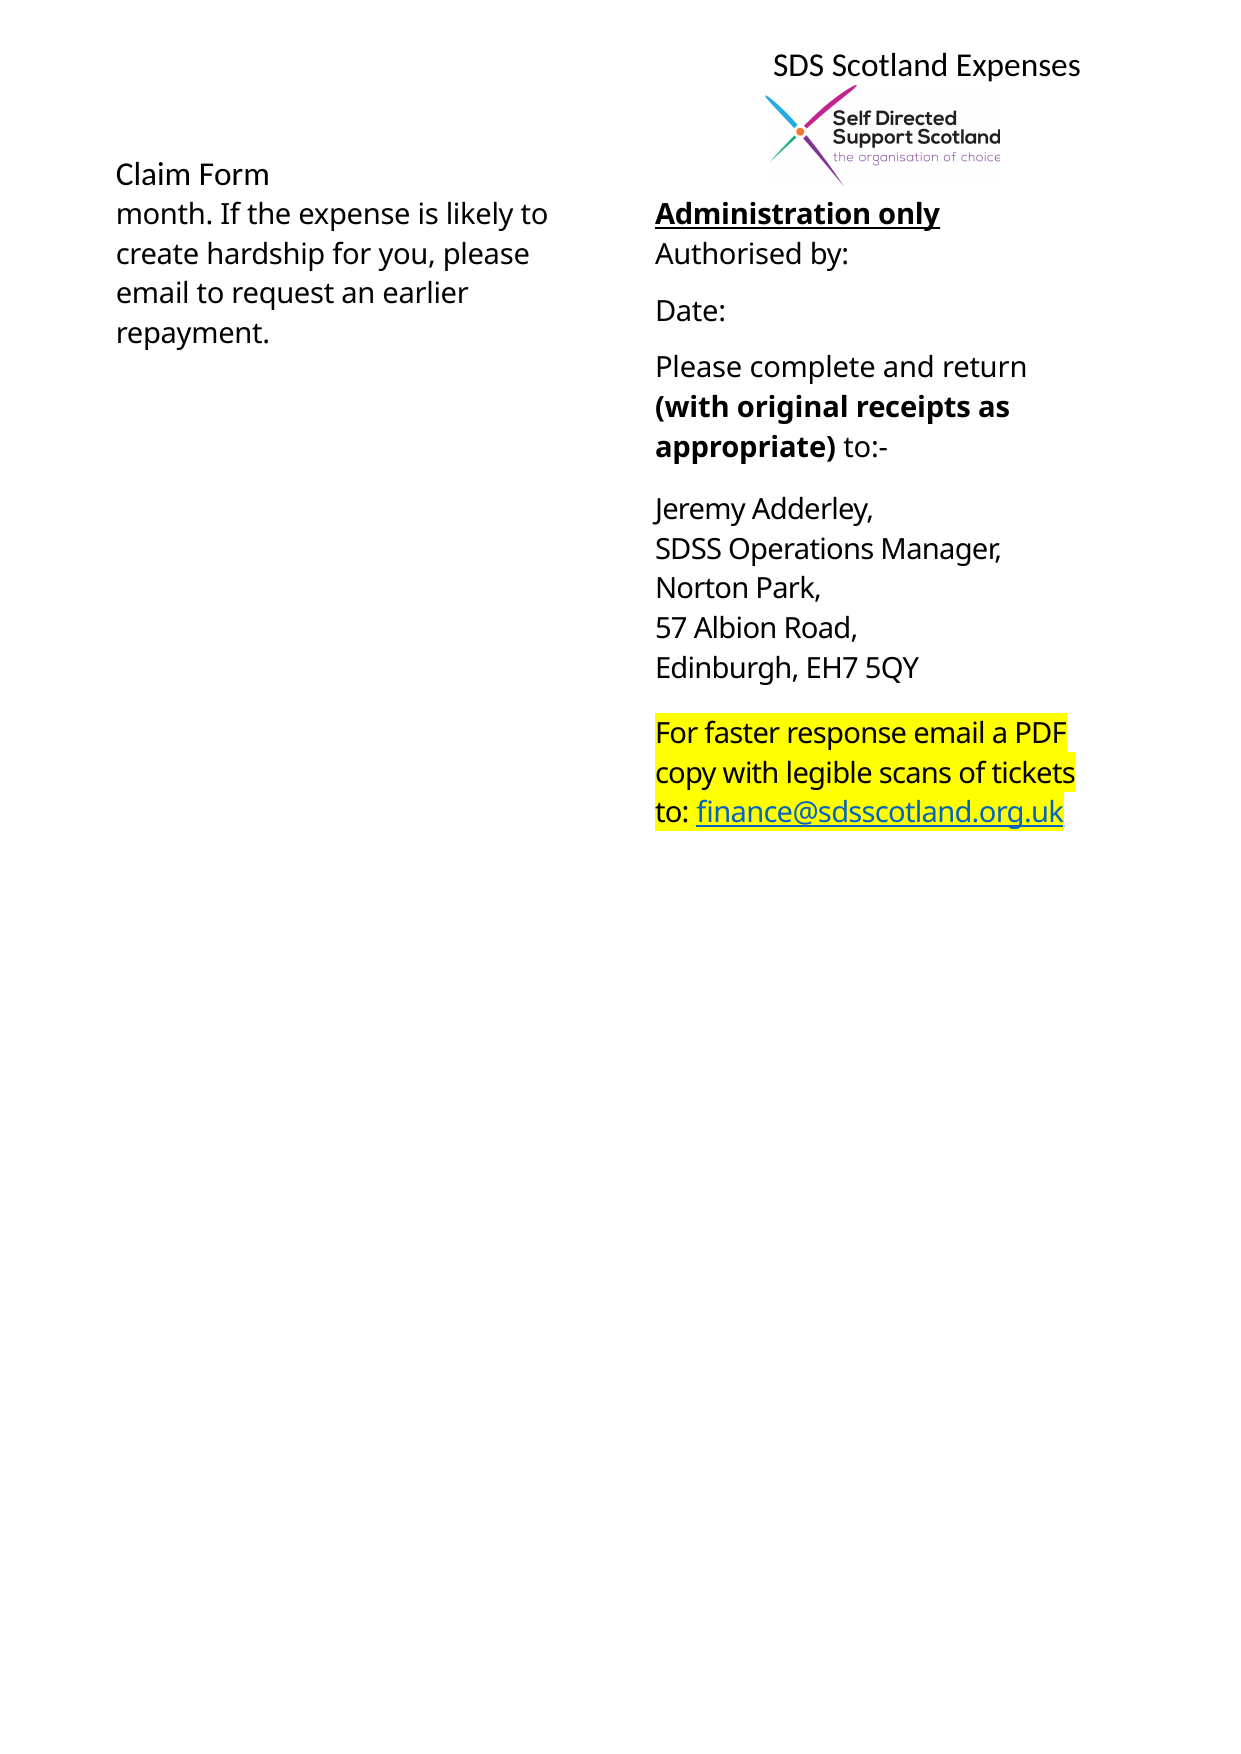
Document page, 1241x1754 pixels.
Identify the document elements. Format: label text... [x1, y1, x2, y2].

text For faster response email a PDF copy with legible scans of tickets to: finance@sdsscotland.org.uk [655, 712, 1115, 831]
text Date: [655, 290, 1119, 329]
text Please complete and return (with original receipts as appropriate) to:- [655, 347, 1124, 466]
picture [765, 85, 1000, 186]
text Authorised by: [655, 233, 1119, 273]
text Administration only [655, 193, 1119, 233]
text Jeremy Adderley, SDSS Operations Manager, Norton Park, 57 Albion Road, Edinburgh, EH7 5QY [655, 488, 1227, 687]
